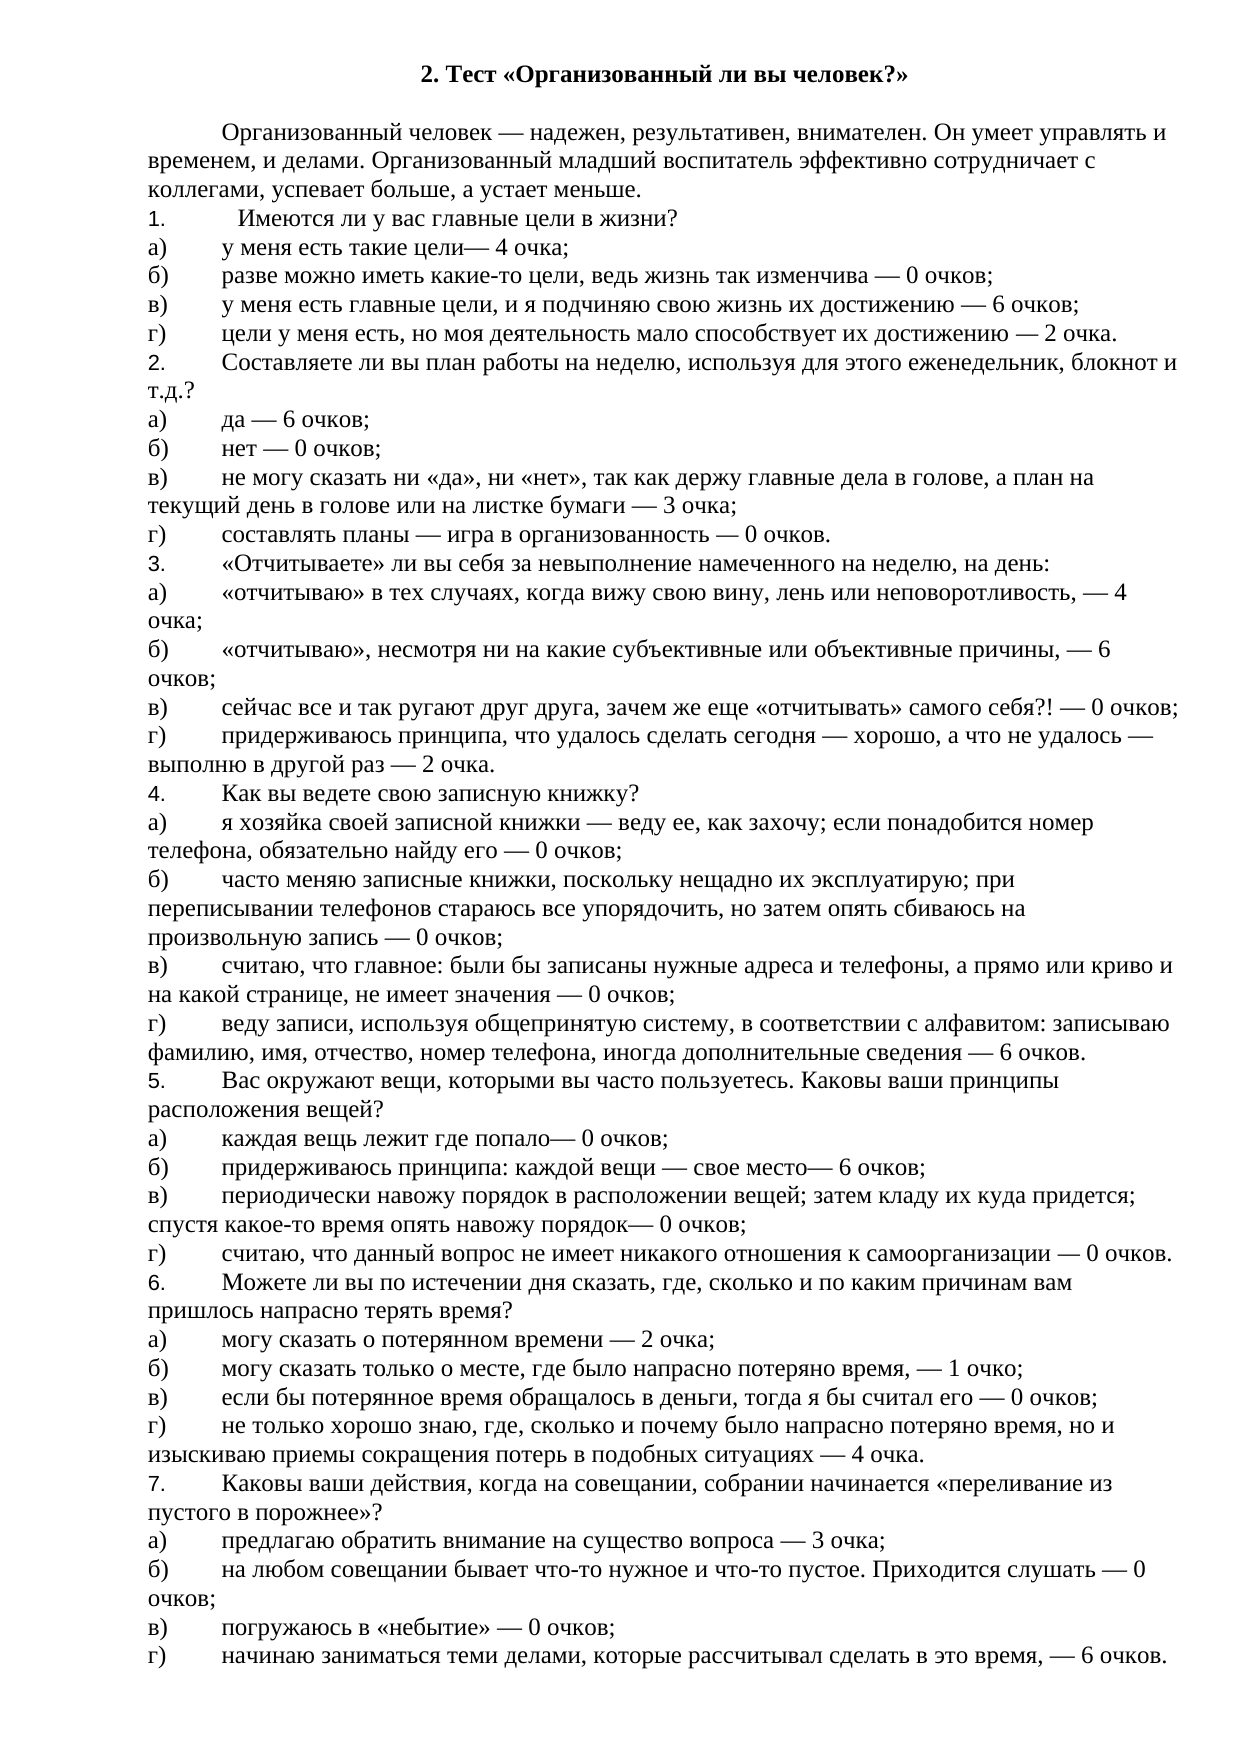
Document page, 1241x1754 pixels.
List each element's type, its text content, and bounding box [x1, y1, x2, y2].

text в) у меня есть главные цели, и я подчиняю свою жизнь их достижению — 6 очков; [148, 289, 1181, 318]
list «Отчитываете» ли вы себя за невыполнение намеченного на неделю, на день: [148, 548, 1181, 577]
text а) у меня есть такие цели— 4 очка; [148, 232, 1181, 260]
text б) могу сказать только о месте, где было напрасно потеряно время, — 1 очко; [148, 1353, 1181, 1382]
list Имеются ли у вас главные цели в жизни? [148, 203, 1181, 232]
text г) не только хорошо знаю, где, сколько и почему было напрасно потеряно время, но и изыскиваю приемы сокращения потерь в подобных ситуациях — 4 очка. [148, 1410, 1181, 1468]
text а) каждая вещь лежит где попало— 0 очков; [148, 1123, 1181, 1152]
text в) сейчас все и так ругают друг друга, зачем же еще «отчитывать» самого себя?! — 0 очков; [148, 692, 1181, 720]
list Можете ли вы по истечении дня сказать, где, сколько и по каким причинам вам пришлось напрасно терять время? [148, 1267, 1181, 1324]
text в) считаю, что главное: были бы записаны нужные адреса и телефоны, а прямо или криво и на какой странице, не имеет значения — 0 очков; [148, 950, 1181, 1008]
text т.д.? [148, 375, 1181, 404]
text б) нет — 0 очков; [148, 433, 1181, 462]
text б) придерживаюсь принципа: каждой вещи — свое место— 6 очков; [148, 1152, 1181, 1180]
text б) разве можно иметь какие-то цели, ведь жизнь так изменчива — 0 очков; [148, 260, 1181, 289]
text а) «отчитываю» в тех случаях, когда вижу свою вину, лень или неповоротливость, — 4 очка; [148, 577, 1181, 634]
text г) цели у меня есть, но моя деятельность мало способствует их достижению — 2 очка. [148, 318, 1010, 347]
text б) на любом совещании бывает что-то нужное и что-то пустое. Приходится слушать — 0 очков; [148, 1554, 1181, 1612]
text г) составлять планы — игра в организованность — 0 очков. [738, 519, 1181, 548]
text б) часто меняю записные книжки, поскольку нещадно их эксплуатирую; при переписывании телефонов стараюсь все упорядочить, но затем опять сбиваюсь на произвольную запись — 0 очков; [148, 864, 1181, 950]
text г) начинаю заниматься теми делами, которые рассчитывал сделать в это время, — 6 очков. [148, 1640, 1181, 1669]
text г) веду записи, используя общепринятую систему, в соответствии с алфавитом: записываю фамилию, имя, отчество, номер телефона, иногда дополнительные сведения — 6 очков. [148, 1008, 1181, 1065]
list Вас окружают вещи, которыми вы часто пользуетесь. Каковы ваши принципы расположения вещей? [148, 1065, 1181, 1123]
text а) могу сказать о потерянном времени — 2 очка; [148, 1324, 1181, 1353]
list Составляете ли вы план работы на неделю, используя для этого еженедельник, блокнот и [148, 347, 1181, 375]
text в) погружаюсь в «небытие» — 0 очков; [148, 1612, 1181, 1640]
list Каковы ваши действия, когда на совещании, собрании начинается «переливание из пустого в порожнее»? [148, 1468, 1181, 1525]
text а) да — 6 очков; [148, 404, 1181, 433]
list Как вы ведете свою записную книжку? [148, 778, 1181, 807]
text г) придерживаюсь принципа, что удалось сделать сегодня — хорошо, а что не удалось — выполню в другой раз — 2 очка. [148, 720, 1181, 778]
text Организованный человек — надежен, результативен, внимателен. Он умеет управлять и временем, и делами. Организованный младший воспитатель эффективно сотрудничает с коллегами, успевает больше, а устает меньше. [148, 117, 1181, 203]
text г) считаю, что данный вопрос не имеет никакого отношения к самоорганизации — 0 очков. [148, 1238, 1051, 1267]
text в) если бы потерянное время обращалось в деньги, тогда я бы считал его — 0 очков; [148, 1382, 1181, 1410]
text а) предлагаю обратить внимание на существо вопроса — 3 очка; [148, 1525, 1181, 1554]
text 2. Тест «Организованный ли вы человек?» [148, 59, 1181, 88]
text г) составлять планы — игра в организованность — 0 очков. [148, 519, 710, 548]
text б) «отчитываю», несмотря ни на какие субъективные или объективные причины, — 6 очков; [148, 634, 1181, 692]
text а) я хозяйка своей записной книжки — веду ее, как захочу; если понадобится номер телефона, обязательно найду его — 0 очков; [148, 807, 1181, 864]
text в) не могу сказать ни «да», ни «нет», так как держу главные дела в голове, а план на текущий день в голове или на листке бумаги — 3 очка; [148, 462, 1181, 519]
text в) периодически навожу порядок в расположении вещей; затем кладу их куда придется; спустя какое-то время опять навожу порядок— 0 очков; [148, 1180, 1181, 1238]
